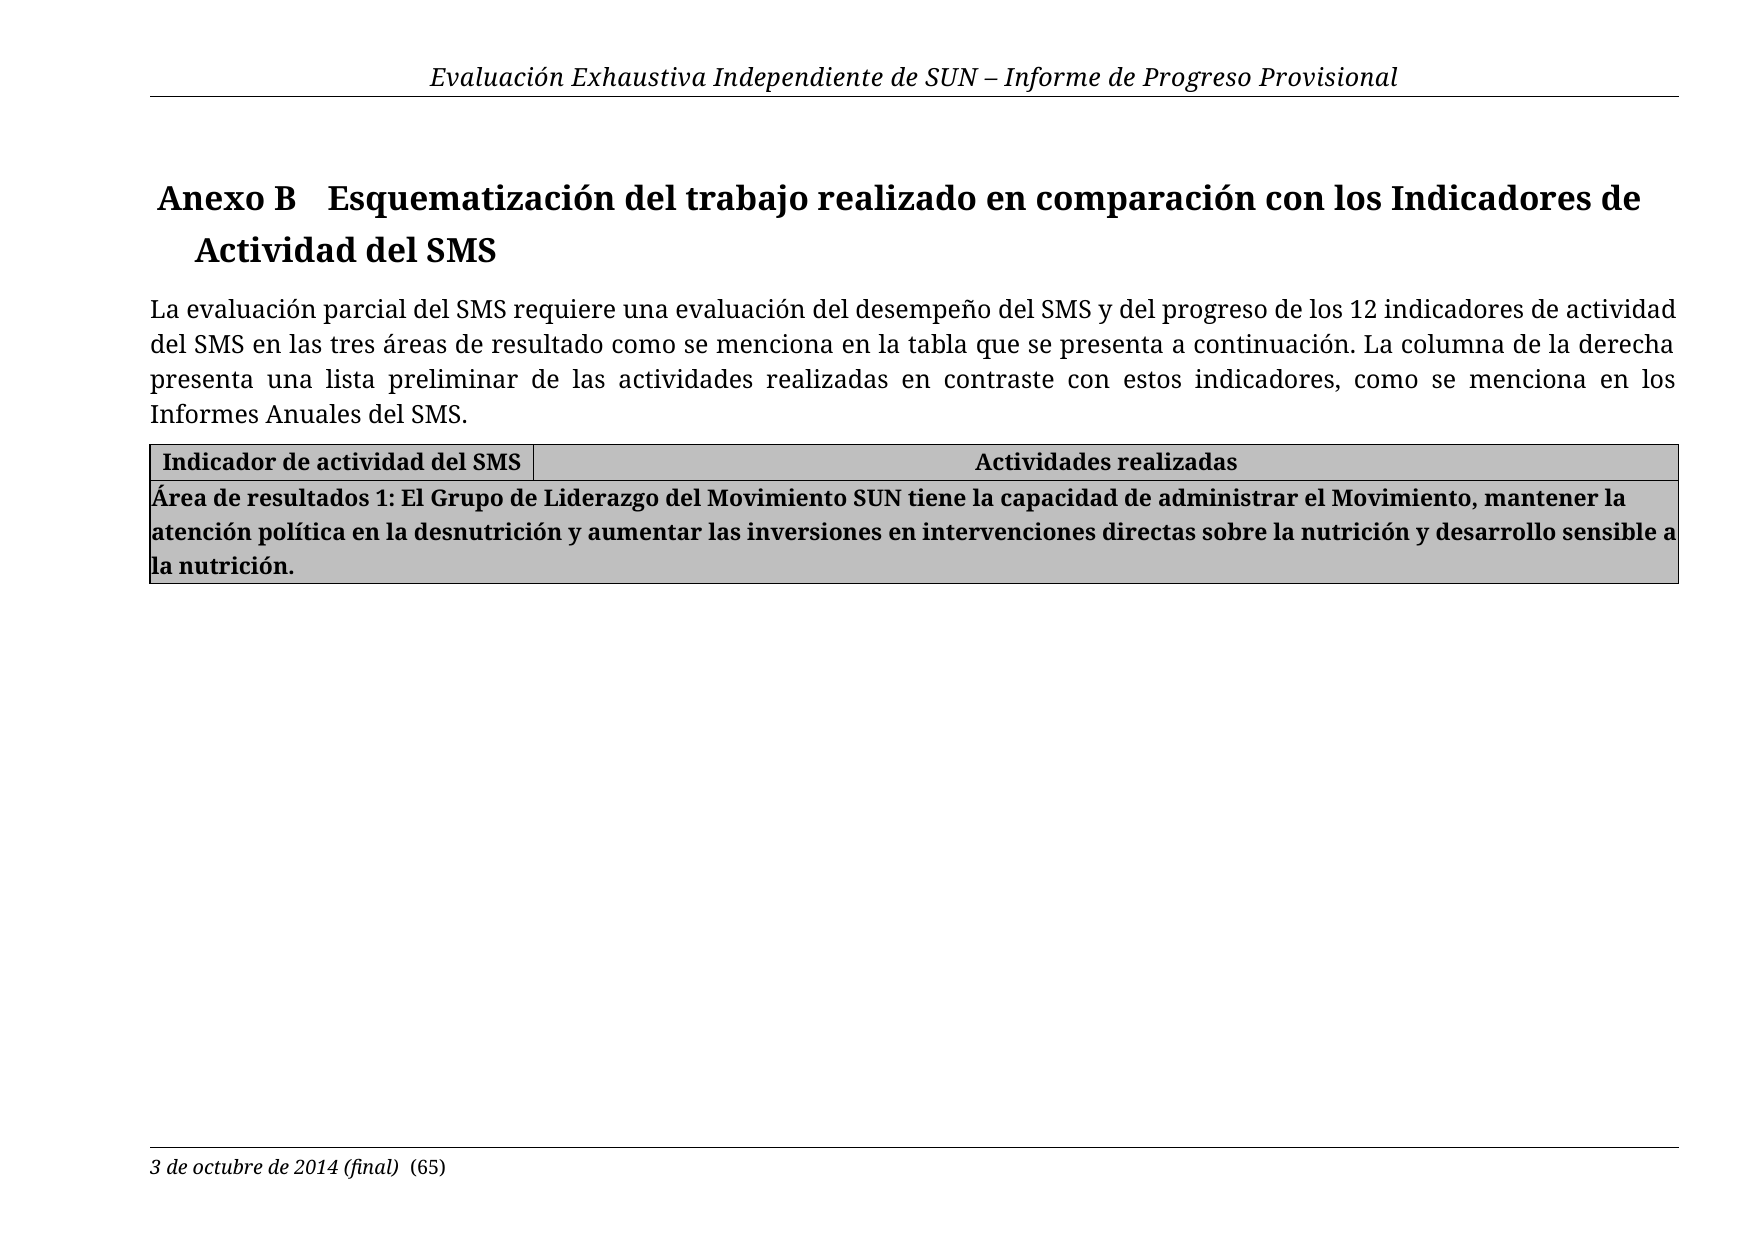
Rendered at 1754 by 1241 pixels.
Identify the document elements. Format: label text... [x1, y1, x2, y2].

text La evaluación parcial del SMS requiere una evaluación del desempeño del SMS y del progreso de los 12 indicadores de actividad del SMS en las tres áreas de resultado como se menciona en la tabla que se presenta a continuación. La columna de la derecha presenta una lista preliminar de las actividades realizadas en contraste con estos indicadores, como se menciona en los Informes Anuales del SMS. [150, 292, 1678, 431]
text Esquematización del trabajo realizado en comparación con los Indicadores de Actividad del SMS [157, 175, 1679, 273]
table_cell Área de resultados 1: El Grupo de Liderazgo del Movimiento SUN tiene la capacidad de administrar el Movimiento, mantener la atención política en la desnutrición y aumentar las inversiones en intervenciones directas sobre la nutrición y desarrollo sensible a la nutrición. [151, 481, 1678, 583]
table_header Indicador de actividad del SMS [151, 445, 533, 480]
table_header Actividades realizadas [534, 445, 1678, 480]
